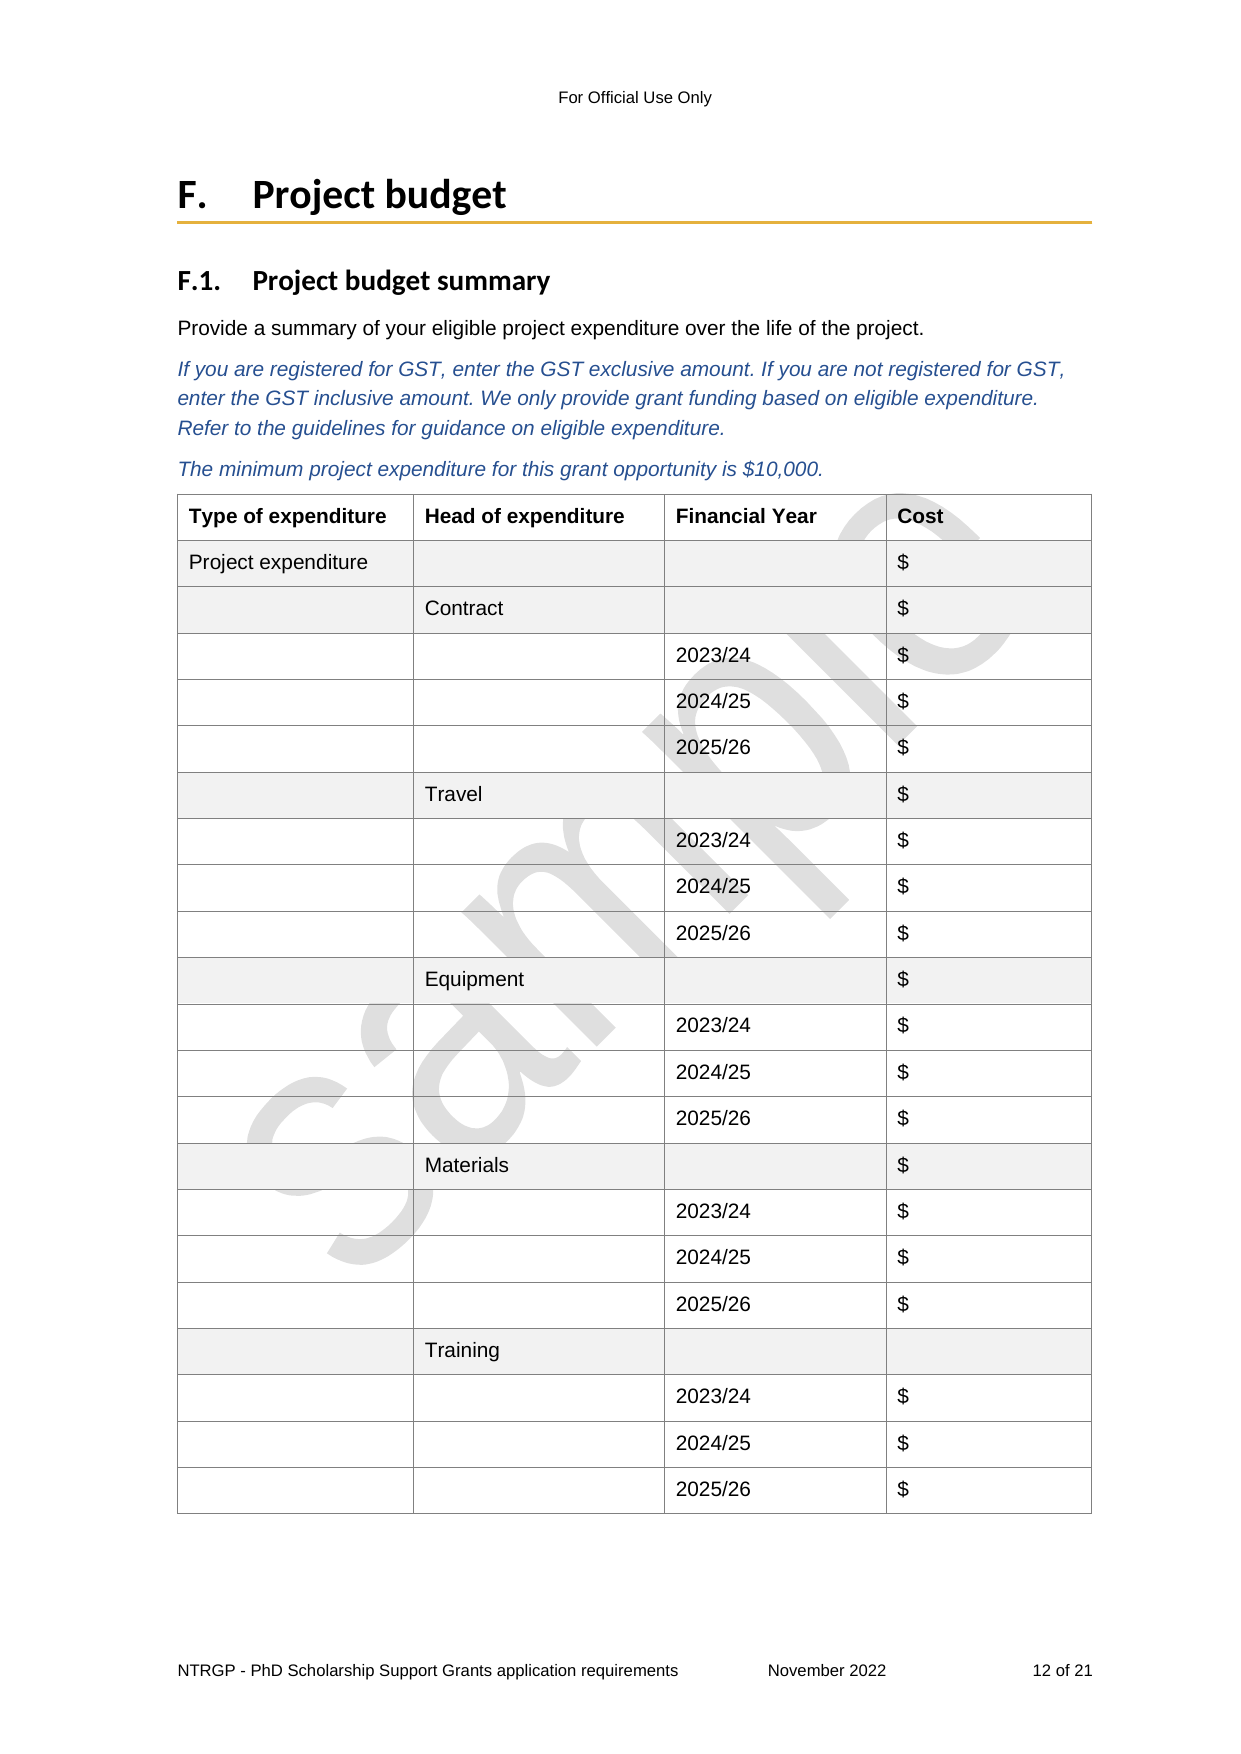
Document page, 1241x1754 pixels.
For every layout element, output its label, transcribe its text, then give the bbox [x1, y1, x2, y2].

table_cell Contract [414, 587, 664, 633]
table_cell [414, 819, 664, 864]
table_cell [178, 1097, 413, 1142]
table_cell [178, 865, 413, 911]
table_cell $ [887, 865, 1091, 911]
table_cell 2024/25 [665, 865, 886, 911]
table_cell [178, 1375, 413, 1421]
table_cell 2024/25 [665, 1236, 886, 1282]
table_cell [414, 912, 664, 957]
table_cell $ [887, 1005, 1091, 1050]
table_cell [887, 1329, 1091, 1374]
subtitle Project budget summary [177, 262, 1092, 298]
table_cell [178, 1144, 413, 1189]
text The minimum project expenditure for this grant opportunity is $10,000. [177, 452, 1092, 481]
table_cell $ [887, 680, 1091, 725]
table_cell 2024/25 [665, 1051, 886, 1096]
table_cell 2025/26 [665, 1468, 886, 1513]
table_cell [178, 1236, 413, 1282]
text If you are registered for GST, enter the GST exclusive amount. If you are not registered for GST, enter the GST inclusive amount. We only provide grant funding based on eligible expenditure. Refer to the guidelines for guidance on eligible expenditure. [177, 352, 1092, 439]
table_cell [414, 1468, 664, 1513]
table_cell [414, 1422, 664, 1467]
table_cell $ [887, 958, 1091, 1003]
subtitle Project budget [177, 168, 1092, 221]
table_cell [178, 1005, 413, 1050]
table_cell Equipment [414, 958, 664, 1003]
text Provide a summary of your eligible project expenditure over the life of the project. [177, 310, 1092, 339]
table_cell 2023/24 [665, 1375, 886, 1421]
table_cell [414, 1283, 664, 1328]
table_cell [414, 680, 664, 725]
table_header Head of expenditure [414, 495, 664, 540]
table_cell 2023/24 [665, 1190, 886, 1235]
table_cell [178, 773, 413, 818]
table_cell $ [887, 541, 1091, 586]
table_cell $ [887, 726, 1091, 772]
table_cell 2023/24 [665, 634, 886, 679]
table_cell $ [887, 1422, 1091, 1467]
table_cell $ [887, 1468, 1091, 1513]
table_cell [414, 541, 664, 586]
table_cell [178, 1283, 413, 1328]
table_cell 2025/26 [665, 1283, 886, 1328]
table_cell $ [887, 1190, 1091, 1235]
table_cell $ [887, 912, 1091, 957]
table_cell [178, 1051, 413, 1096]
table_cell [178, 726, 413, 772]
table_cell [178, 634, 413, 679]
table_cell [665, 773, 886, 818]
table_cell 2025/26 [665, 912, 886, 957]
table_cell [414, 1097, 664, 1142]
table_cell [665, 958, 886, 1003]
table_cell [178, 1190, 413, 1235]
table_cell [178, 958, 413, 1003]
table_cell $ [887, 1236, 1091, 1282]
table_header Financial Year [665, 495, 886, 540]
table_header Type of expenditure [178, 495, 413, 540]
table_cell Project expenditure [178, 541, 413, 586]
table_cell $ [887, 587, 1091, 633]
table_cell Training [414, 1329, 664, 1374]
table_cell 2025/26 [665, 726, 886, 772]
table_cell $ [887, 634, 1091, 679]
table_cell $ [887, 1097, 1091, 1142]
table_cell 2023/24 [665, 819, 886, 864]
table_cell $ [887, 1375, 1091, 1421]
table_cell 2025/26 [665, 1097, 886, 1142]
table_cell [414, 1190, 664, 1235]
table_cell 2023/24 [665, 1005, 886, 1050]
table_cell [665, 587, 886, 633]
table_cell 2024/25 [665, 1422, 886, 1467]
table_cell $ [887, 1144, 1091, 1189]
table_cell [178, 1422, 413, 1467]
table_cell [414, 1236, 664, 1282]
table_cell Materials [414, 1144, 664, 1189]
table_cell [178, 587, 413, 633]
table_cell $ [887, 819, 1091, 864]
table_cell [178, 1329, 413, 1374]
table_cell 2024/25 [665, 680, 886, 725]
table_cell $ [887, 1283, 1091, 1328]
table_cell [178, 819, 413, 864]
table_cell [414, 726, 664, 772]
table_cell [178, 1468, 413, 1513]
table_cell [414, 1051, 664, 1096]
table_cell [414, 1375, 664, 1421]
table_cell [178, 912, 413, 957]
table_cell [665, 541, 886, 586]
table_cell [665, 1329, 886, 1374]
table_cell Travel [414, 773, 664, 818]
table_cell [665, 1144, 886, 1189]
table_cell $ [887, 773, 1091, 818]
table_cell [414, 865, 664, 911]
table_cell [178, 680, 413, 725]
table_cell $ [887, 1051, 1091, 1096]
table_cell [414, 634, 664, 679]
table_cell [414, 1005, 664, 1050]
table_header Cost [887, 495, 1091, 540]
